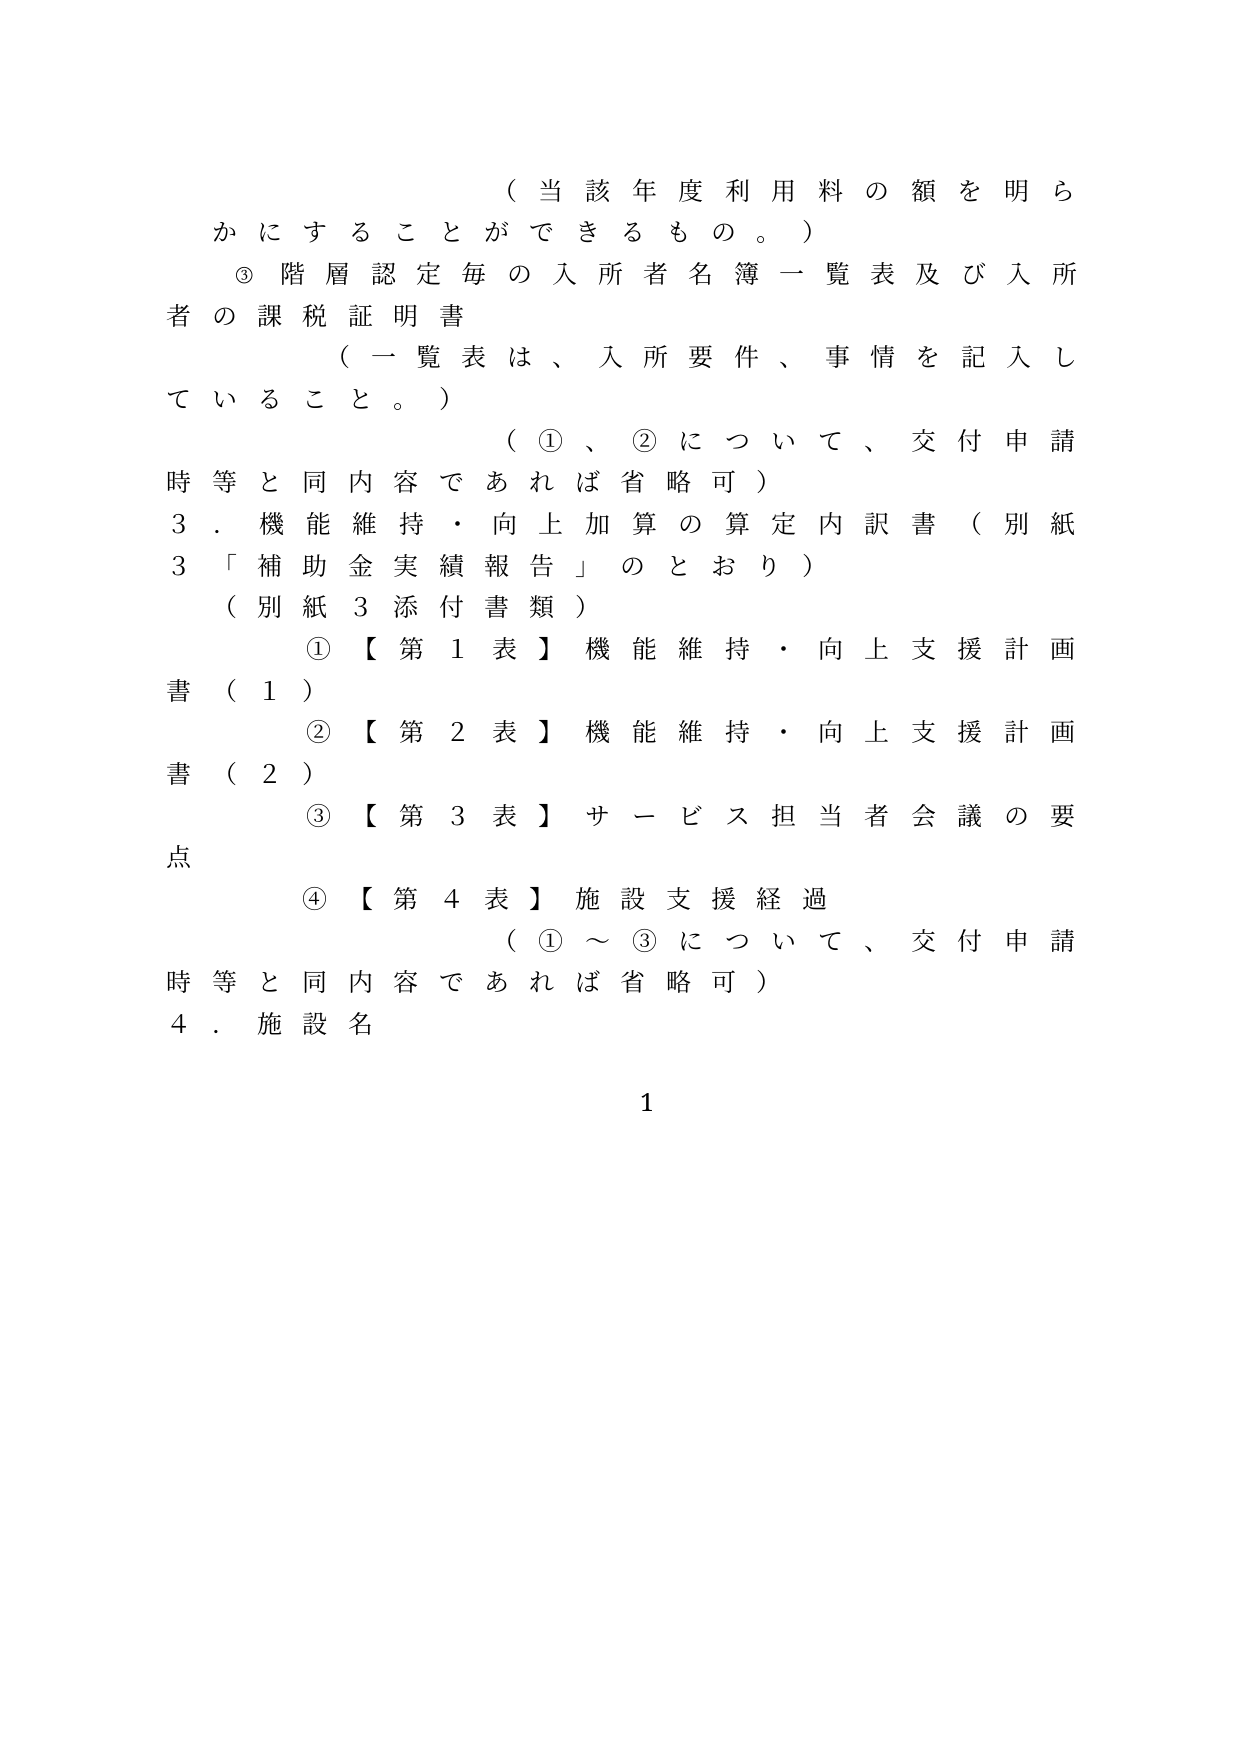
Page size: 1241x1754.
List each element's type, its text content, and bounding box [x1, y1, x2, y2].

text ３．機能維持・向上加算の算定内訳書（別紙３「補助金実績報告」のとおり） [166, 502, 1097, 585]
text ③ 階層認定毎の入所者名簿一覧表及び入所者の課税証明書 [166, 252, 1097, 335]
text （当該年度利用料の額を明らかにすることができるもの。） [166, 169, 1097, 252]
text ４．施設名 [166, 1002, 1097, 1044]
text ④【第４表】施設支援経過 [166, 877, 1097, 919]
text （①～③について、交付申請時等と同内容であれば省略可） [166, 919, 1097, 1002]
text ③【第３表】サービス担当者会議の要点 [166, 794, 1097, 877]
text （①、②について、交付申請時等と同内容であれば省略可） [166, 419, 1097, 502]
text （別紙３添付書類） [166, 585, 1097, 627]
text ①【第１表】機能維持・向上支援計画書（１） [166, 627, 1097, 710]
text （一覧表は、入所要件、事情を記入していること。） [166, 335, 1097, 419]
text ②【第２表】機能維持・向上支援計画書（２） [166, 710, 1097, 794]
